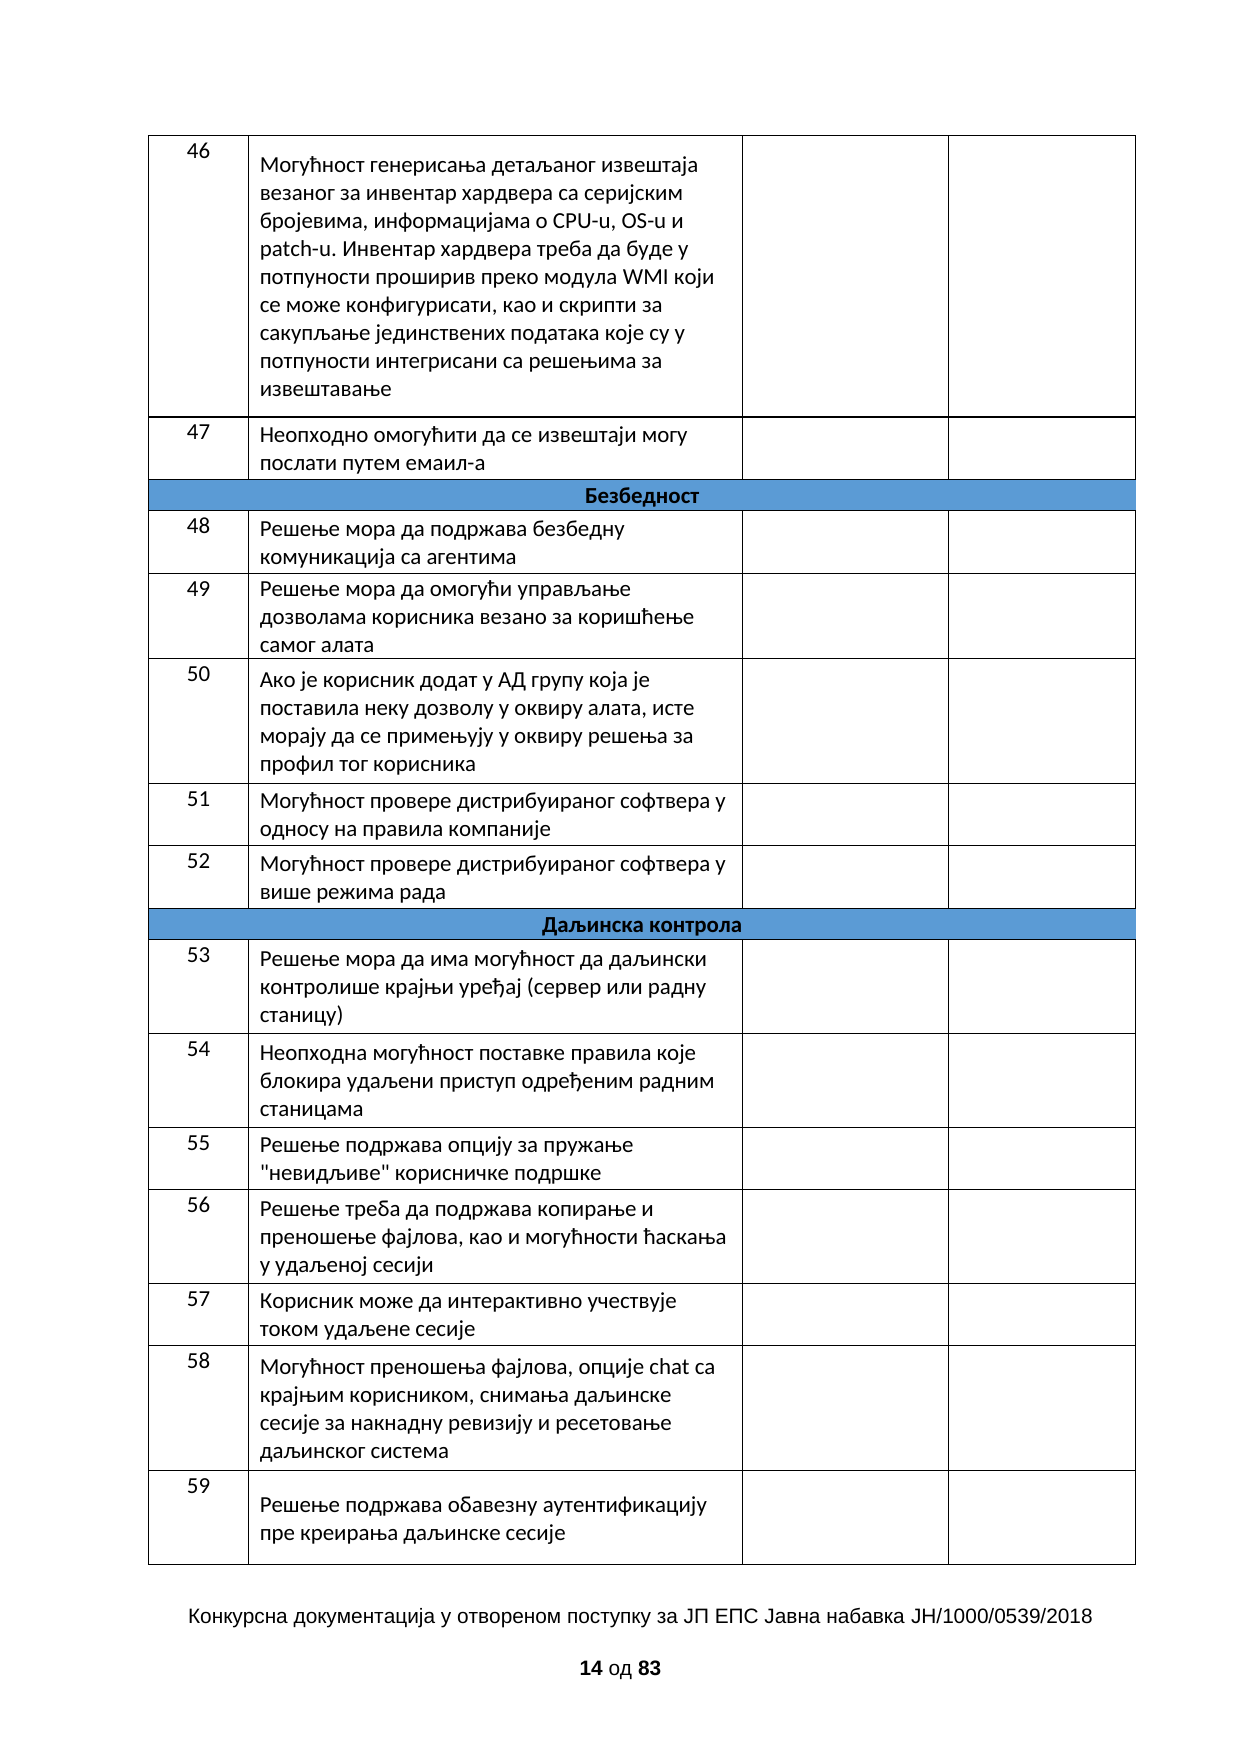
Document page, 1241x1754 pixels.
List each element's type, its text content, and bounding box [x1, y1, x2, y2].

table_cell Решење подржава обавезну аутентификацију пре креирања даљинске сесије [249, 1471, 742, 1564]
table_cell [949, 1034, 1135, 1127]
table_cell Решење подржава опцију за пружање "невидљиве" корисничке подршке [249, 1128, 742, 1189]
table_cell Решење мора да има могућност да даљински контролише крајњи уређај (сервер или радну станицу) [249, 940, 742, 1033]
table_cell Решење мора да омогући управљање дозволама корисника везано за коришћење самог алата [249, 574, 742, 658]
table_cell [949, 1346, 1135, 1470]
table_cell [743, 1034, 948, 1127]
table_cell [743, 659, 948, 783]
table_cell [949, 418, 1135, 479]
table_cell 57 [149, 1284, 248, 1345]
table_cell [743, 136, 948, 416]
table_cell Могућност преношења фајлова, опције chat са крајњим корисником, снимања даљинске сесије за накнадну ревизију и ресетовање даљинског система [249, 1346, 742, 1470]
table_cell [949, 136, 1135, 416]
table_cell [743, 574, 948, 658]
table_cell 59 [149, 1471, 248, 1564]
table_cell [743, 418, 948, 479]
table_cell [949, 1471, 1135, 1564]
table_cell 49 [149, 574, 248, 658]
table_cell 51 [149, 784, 248, 845]
table_cell Могућност генерисања детаљаног извештаја везаног за инвентар хардвера са серијским бројевима, информацијама о CPU-u, ОS-u и patch-u. Инвентар хардвера треба да буде у потпуности проширив преко модула WMI који се може конфигурисати, као и скрипти за сакупљање јединствених података које су у потпуности интегрисани са решењима за извештавање [249, 136, 742, 416]
table_cell 53 [149, 940, 248, 1033]
table_cell 50 [149, 659, 248, 783]
table_cell Даљинска контрола [149, 909, 1136, 939]
table_cell [949, 784, 1135, 845]
table_cell Ако је корисник додат у АД групу која је поставила неку дозволу у оквиру алата, исте морају да се примењују у оквиру решења за профил тог корисника [249, 659, 742, 783]
table_cell [743, 1284, 948, 1345]
table_cell [743, 1471, 948, 1564]
table_cell [743, 1190, 948, 1283]
table_cell [949, 1284, 1135, 1345]
table_cell Могућност провере дистрибуираног софтвера у више режима рада [249, 846, 742, 908]
table_cell [949, 511, 1135, 573]
table_cell 56 [149, 1190, 248, 1283]
table_cell Решење мора да подржава безбедну комуникација са агентима [249, 511, 742, 573]
table_cell [743, 846, 948, 908]
table_cell [949, 846, 1135, 908]
table_cell [949, 574, 1135, 658]
table_cell Решење треба да подржава копирање и преношење фајлова, као и могућности ћаскања у удаљеној сесији [249, 1190, 742, 1283]
table_cell [743, 940, 948, 1033]
table_cell [743, 1346, 948, 1470]
table_cell [949, 659, 1135, 783]
table_cell [949, 940, 1135, 1033]
table_cell 48 [149, 511, 248, 573]
table_cell [743, 1128, 948, 1189]
table_cell 58 [149, 1346, 248, 1470]
table_cell Корисник може да интерактивно учествује током удаљене сесије [249, 1284, 742, 1345]
table_cell 55 [149, 1128, 248, 1189]
table_cell [949, 1128, 1135, 1189]
table_cell 46 [149, 136, 248, 416]
table_cell 47 [149, 418, 248, 479]
table_cell Могућност провере дистрибуираног софтвера у односу на правила компаније [249, 784, 742, 845]
table_cell 54 [149, 1034, 248, 1127]
table_cell [743, 784, 948, 845]
table_cell Безбедност [149, 480, 1136, 510]
table_cell Неопходна могућност поставке правила које блокира удаљени приступ одређеним радним станицама [249, 1034, 742, 1127]
table_cell 52 [149, 846, 248, 908]
table_cell [743, 511, 948, 573]
table_cell Нeопходно омогућити да се извештаји могу послати путем емаил-а [249, 418, 742, 479]
table_cell [949, 1190, 1135, 1283]
